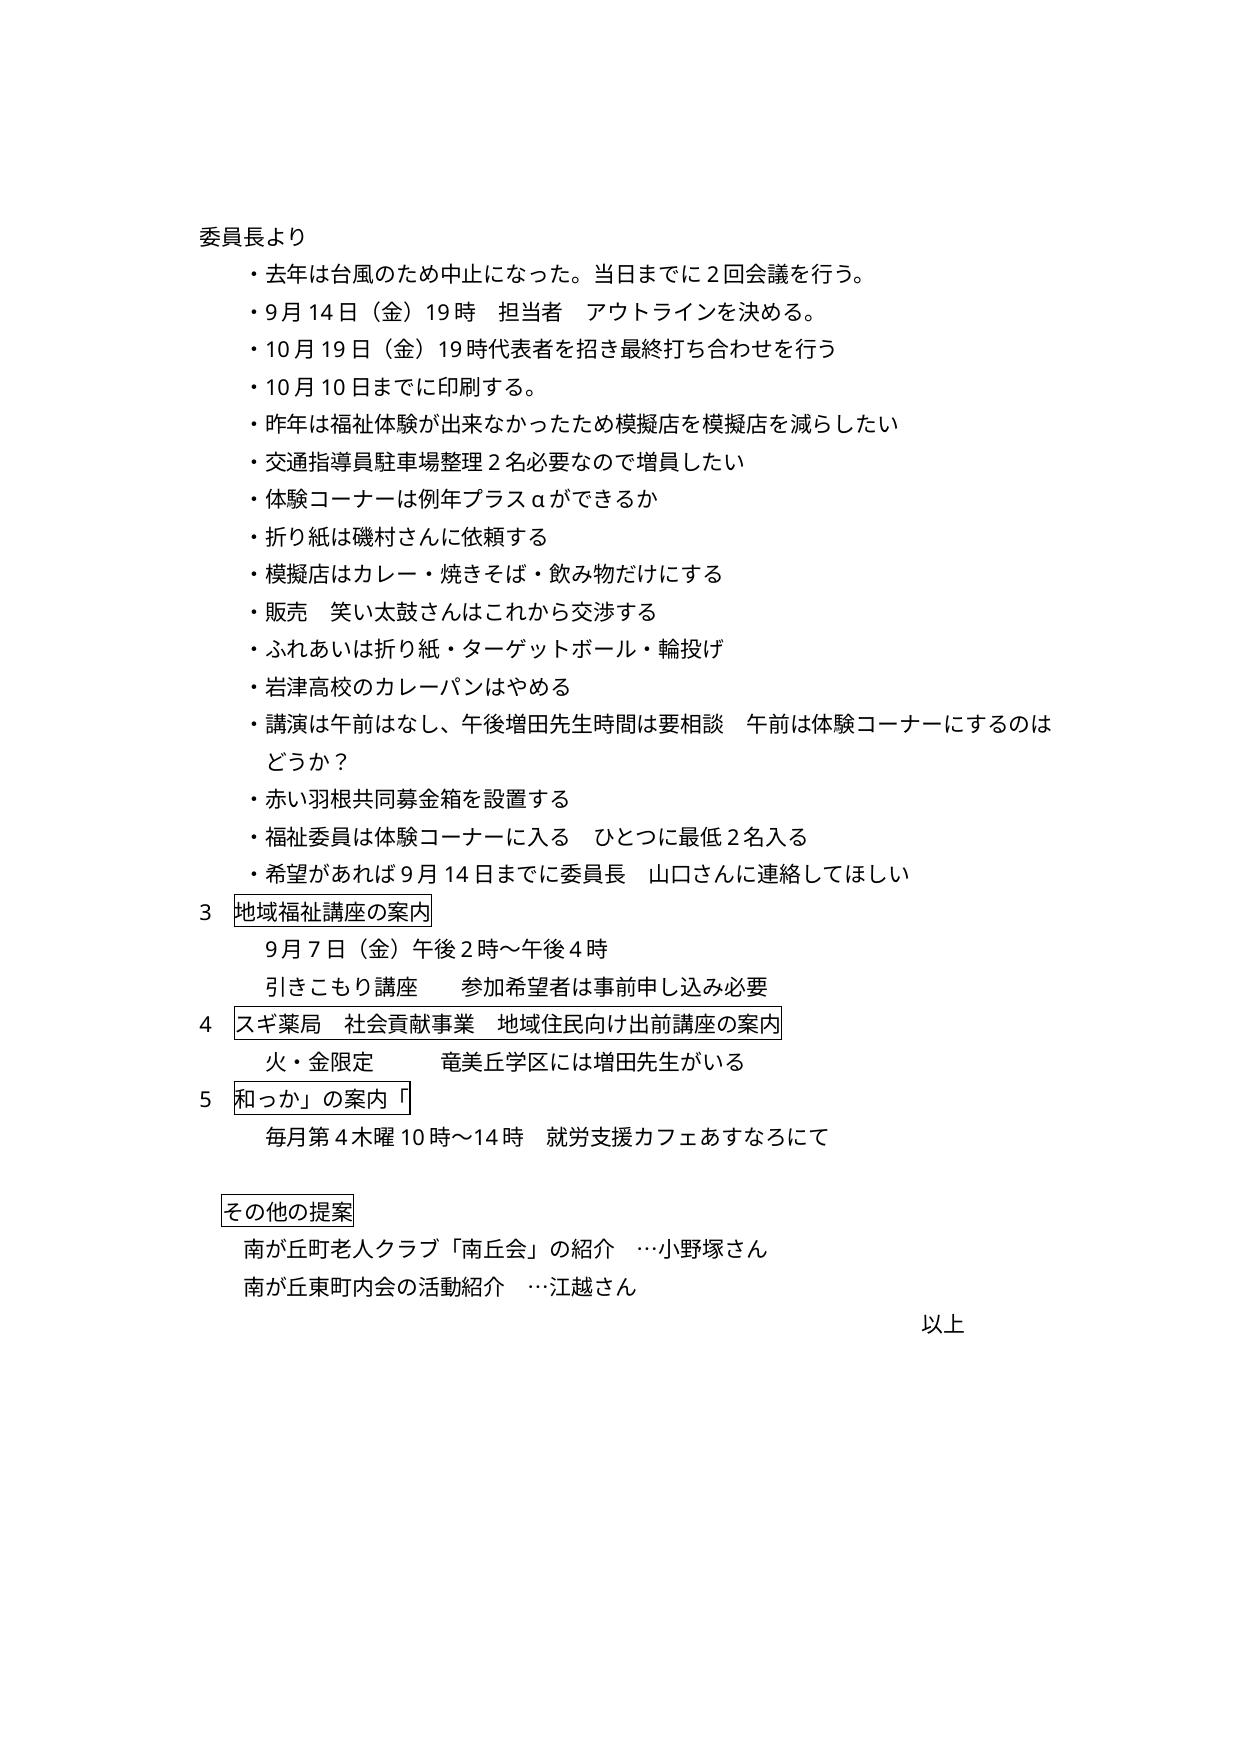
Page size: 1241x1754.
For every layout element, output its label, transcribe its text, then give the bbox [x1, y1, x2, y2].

text ・希望があれば9月14日までに委員長 山口さんに連絡してほしい [177, 854, 1063, 892]
text 5 和っか」の案内「 [177, 1079, 1063, 1117]
text ・福祉委員は体験コーナーに入る ひとつに最低2名入る [177, 817, 1063, 854]
text ・岩津高校のカレーパンはやめる [177, 667, 1063, 704]
text ・交通指導員駐車場整理2名必要なので増員したい [177, 442, 1063, 479]
text 毎月第4木曜10時～14時 就労支援カフェあすなろにて [177, 1117, 1063, 1154]
text 以上 [177, 1304, 1063, 1342]
text ・販売 笑い太鼓さんはこれから交渉する [177, 592, 1063, 629]
text ・講演は午前はなし、午後増田先生時間は要相談 午前は体験コーナーにするのは [177, 704, 1063, 742]
text 火・金限定 竜美丘学区には増田先生がいる [177, 1042, 1063, 1079]
text ・昨年は福祉体験が出来なかったため模擬店を模擬店を減らしたい [177, 404, 1063, 442]
text 南が丘東町内会の活動紹介 …江越さん [177, 1267, 1063, 1304]
text ・赤い羽根共同募金箱を設置する [177, 779, 1063, 817]
text どうか？ [177, 742, 1063, 779]
text ・去年は台風のため中止になった。当日までに2回会議を行う。 [177, 254, 1063, 292]
text ・ふれあいは折り紙・ターゲットボール・輪投げ [177, 629, 1063, 667]
text ・折り紙は磯村さんに依頼する [177, 517, 1063, 554]
text その他の提案 [177, 1192, 1063, 1229]
text 9月7日（金）午後2時～午後4時 [265, 929, 1063, 967]
text ・模擬店はカレー・焼きそば・飲み物だけにする [177, 554, 1063, 592]
text ・体験コーナーは例年プラスαができるか [177, 479, 1063, 517]
text ・10月10日までに印刷する。 [177, 367, 1063, 404]
text ・9月14日（金）19時 担当者 アウトラインを決める。 [177, 292, 1063, 329]
text 委員長より [177, 217, 1063, 254]
text ・10月19日（金）19時代表者を招き最終打ち合わせを行う [177, 329, 1063, 367]
text 3 地域福祉講座の案内 [177, 892, 1063, 929]
text 引きこもり講座 参加希望者は事前申し込み必要 [265, 967, 1063, 1004]
text 4 スギ薬局 社会貢献事業 地域住民向け出前講座の案内 [177, 1004, 1063, 1042]
text 南が丘町老人クラブ「南丘会」の紹介 …小野塚さん [177, 1229, 1063, 1267]
